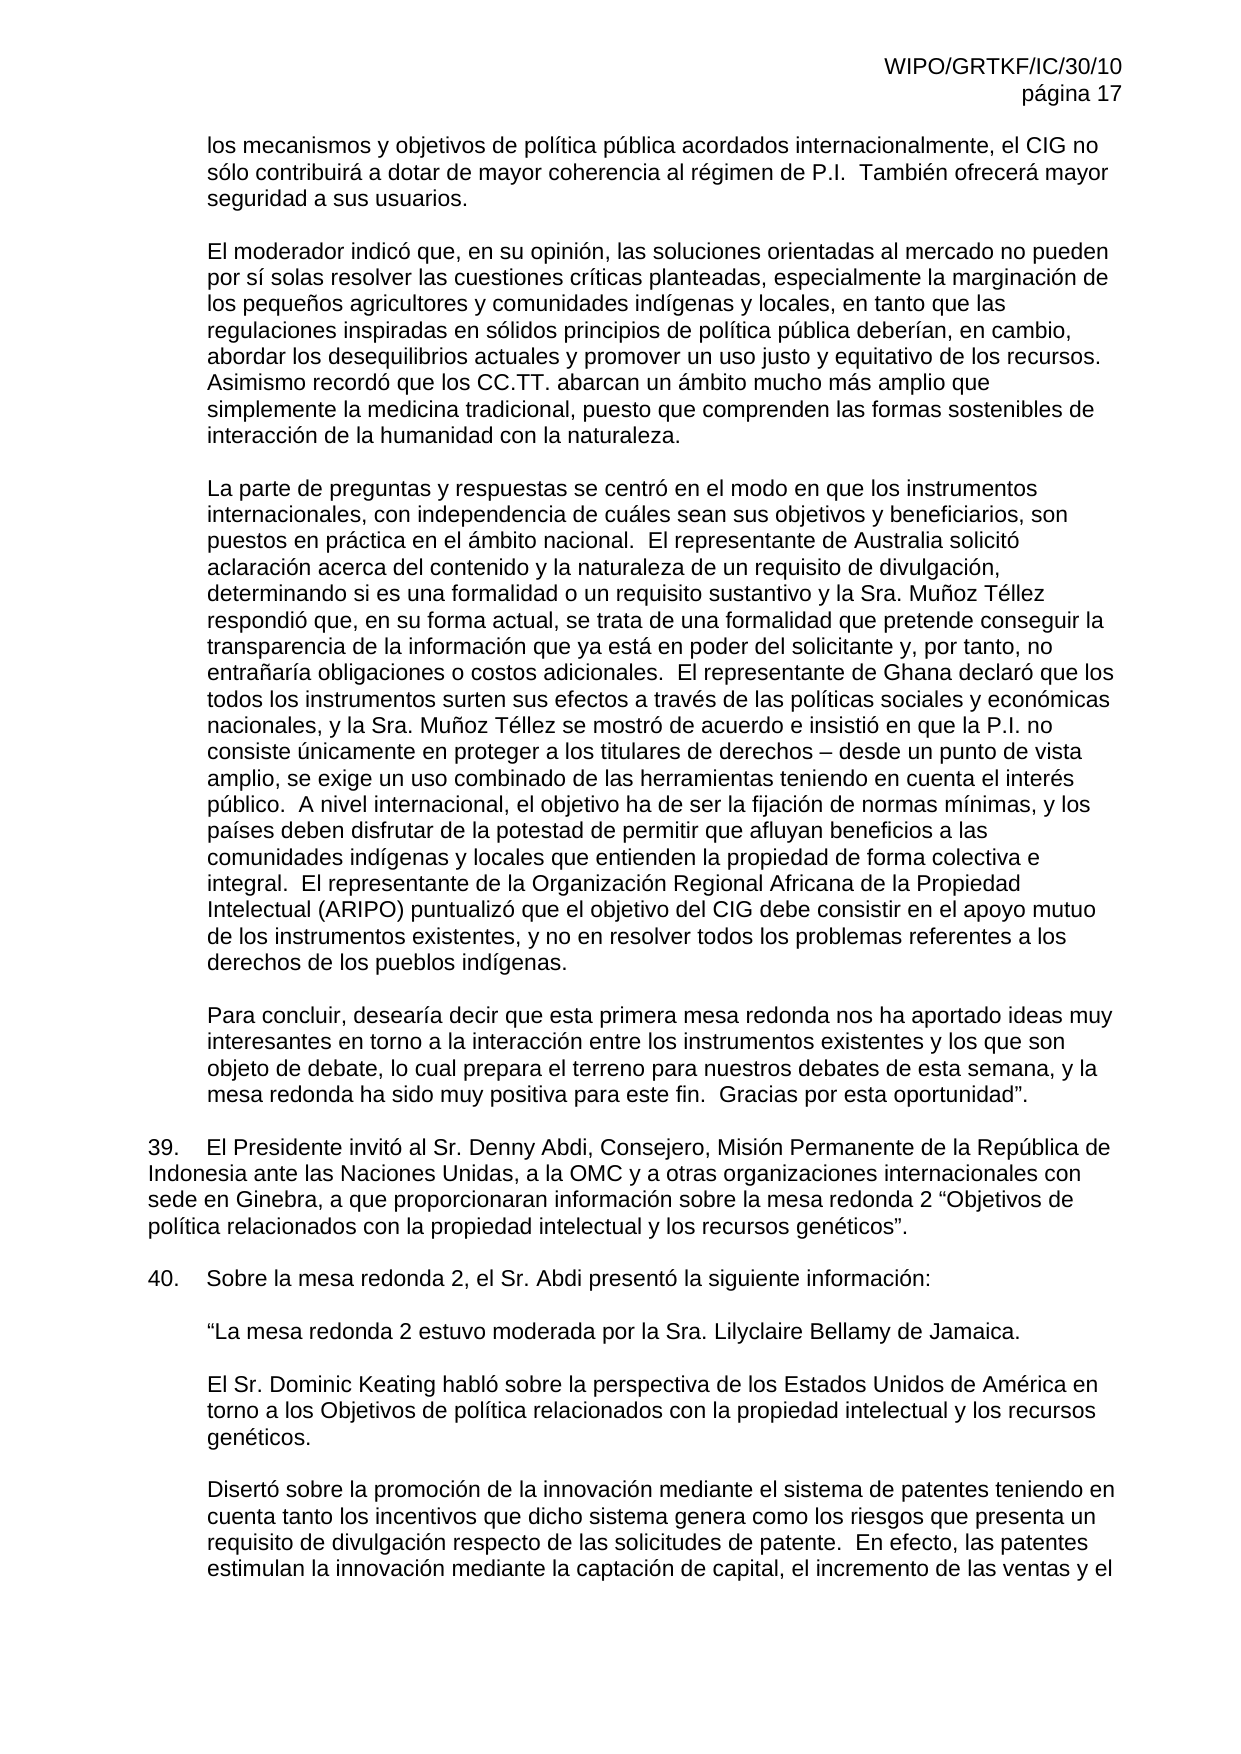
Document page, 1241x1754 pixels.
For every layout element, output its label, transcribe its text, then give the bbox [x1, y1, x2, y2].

list El moderador indicó que, en su opinión, las soluciones orientadas al mercado no pueden por sí solas resolver las cuestiones críticas planteadas, especialmente la marginación de los pequeños agricultores y comunidades indígenas y locales, en tanto que las regulaciones inspiradas en sólidos principios de política pública deberían, en cambio, abordar los desequilibrios actuales y promover un uso justo y equitativo de los recursos. Asimismo recordó que los CC.TT. abarcan un ámbito mucho más amplio que simplemente la medicina tradicional, puesto que comprenden las formas sostenibles de interacción de la humanidad con la naturaleza. [207, 238, 1122, 448]
list “La mesa redonda 2 estuvo moderada por la Sra. Lilyclaire Bellamy de Jamaica. [207, 1318, 1122, 1344]
list El Sr. Dominic Keating habló sobre la perspectiva de los Estados Unidos de América en torno a los Objetivos de política relacionados con la propiedad intelectual y los recursos genéticos. [207, 1371, 1122, 1450]
list El Presidente invitó al Sr. Denny Abdi, Consejero, Misión Permanente de la República de Indonesia ante las Naciones Unidas, a la OMC y a otras organizaciones internacionales con sede en Ginebra, a que proporcionaran información sobre la mesa redonda 2 “Objetivos de política relacionados con la propiedad intelectual y los recursos genéticos”. [148, 1134, 1122, 1239]
list Sobre la mesa redonda 2, el Sr. Abdi presentó la siguiente información: [148, 1265, 1122, 1292]
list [207, 1476, 1122, 1582]
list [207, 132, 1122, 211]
list La parte de preguntas y respuestas se centró en el modo en que los instrumentos internacionales, con independencia de cuáles sean sus objetivos y beneficiarios, son puestos en práctica en el ámbito nacional. El representante de Australia solicitó aclaración acerca del contenido y la naturaleza de un requisito de divulgación, determinando si es una formalidad o un requisito sustantivo y la Sra. Muñoz Téllez respondió que, en su forma actual, se trata de una formalidad que pretende conseguir la transparencia de la información que ya está en poder del solicitante y, por tanto, no entrañaría obligaciones o costos adicionales. El representante de Ghana declaró que los todos los instrumentos surten sus efectos a través de las políticas sociales y económicas nacionales, y la Sra. Muñoz Téllez se mostró de acuerdo e insistió en que la P.I. no consiste únicamente en proteger a los titulares de derechos – desde un punto de vista amplio, se exige un uso combinado de las herramientas teniendo en cuenta el interés público. A nivel internacional, el objetivo ha de ser la fijación de normas mínimas, y los países deben disfrutar de la potestad de permitir que afluyan beneficios a las comunidades indígenas y locales que entienden la propiedad de forma colectiva e integral. El representante de la Organización Regional Africana de la Propiedad Intelectual (ARIPO) puntualizó que el objetivo del CIG debe consistir en el apoyo mutuo de los instrumentos existentes, y no en resolver todos los problemas referentes a los derechos de los pueblos indígenas. [207, 475, 1122, 976]
list Para concluir, desearía decir que esta primera mesa redonda nos ha aportado ideas muy interesantes en torno a la interacción entre los instrumentos existentes y los que son objeto de debate, lo cual prepara el terreno para nuestros debates de esta semana, y la mesa redonda ha sido muy positiva para este fin. Gracias por esta oportunidad”. [207, 1002, 1122, 1107]
